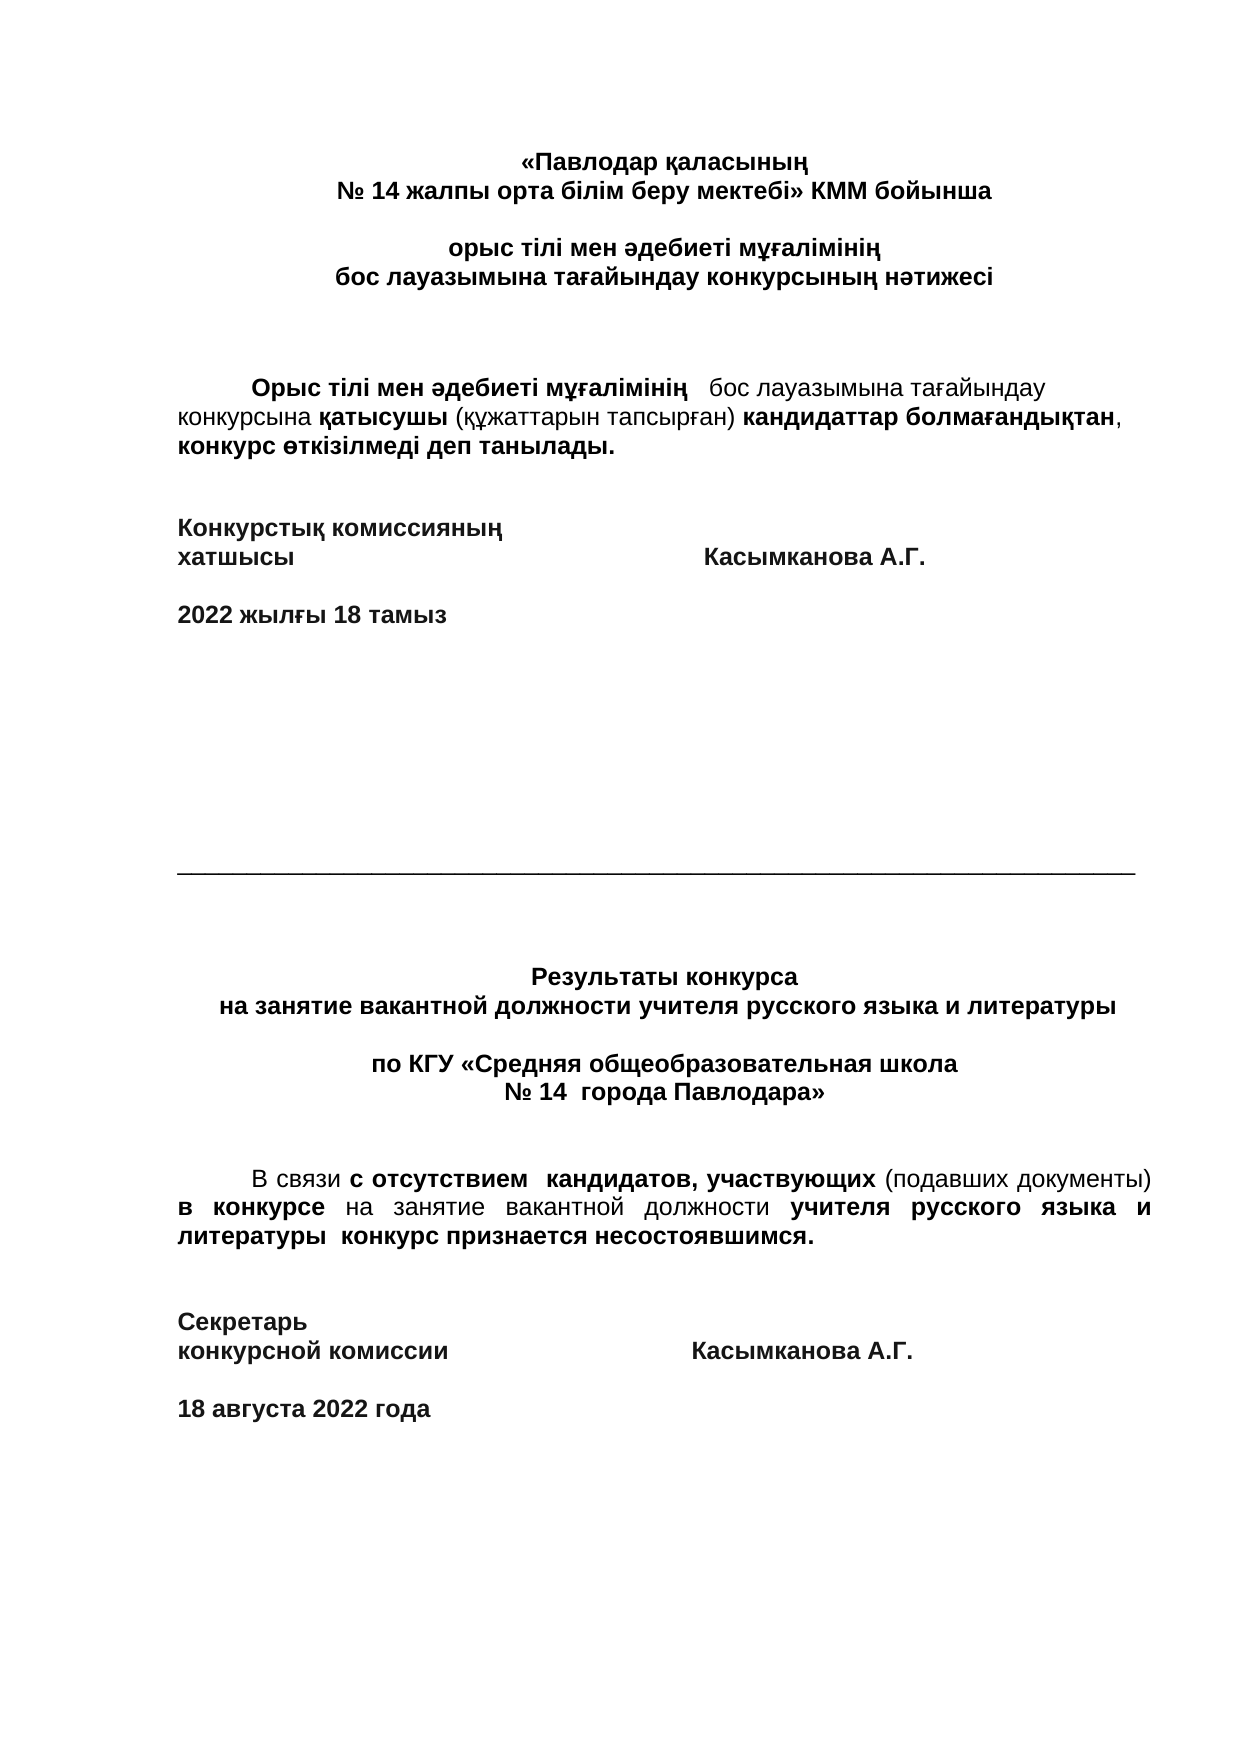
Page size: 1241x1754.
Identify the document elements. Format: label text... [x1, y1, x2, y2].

text Результаты конкурса [177, 962, 1152, 991]
text «Павлодар қаласының [177, 147, 1152, 176]
text _____________________________________________________________________ [177, 847, 1152, 876]
text орыс тілі мен әдебиеті мұғалімінің [177, 233, 1152, 262]
text на занятие вакантной должности учителя русского языка и литературы [133, 991, 1152, 1020]
text 18 августа 2022 года [177, 1394, 1152, 1422]
text 2022 жылғы 18 тамыз [177, 599, 1152, 628]
text Орыс тілі мен әдебиеті мұғалімінің бос лауазымына тағайындау конкурсына қатысушы (құжаттарын тапсырған) кандидаттар болмағандықтан, конкурс өткізілмеді деп танылады. [177, 373, 1152, 459]
text № 14 жалпы орта білім беру мектебі» КММ бойынша [177, 176, 1152, 204]
text Конкурстық комиссияның [177, 513, 1152, 542]
text бос лауазымына тағайындау конкурсының нәтижесі [177, 262, 1152, 291]
text Секретарь [177, 1307, 1152, 1336]
text В связи с отсутствием кандидатов, участвующих (подавших документы) в конкурсе на занятие вакантной должности учителя русского языка и литературы конкурс признается несостоявшимся. [177, 1164, 1152, 1250]
text конкурсной комиссии Касымканова А.Г. [177, 1336, 1152, 1365]
text по КГУ «Средняя общеобразовательная школа [177, 1049, 1152, 1077]
text хатшысы Касымканова А.Г. [177, 542, 1152, 571]
text № 14 города Павлодара» [177, 1077, 1152, 1106]
